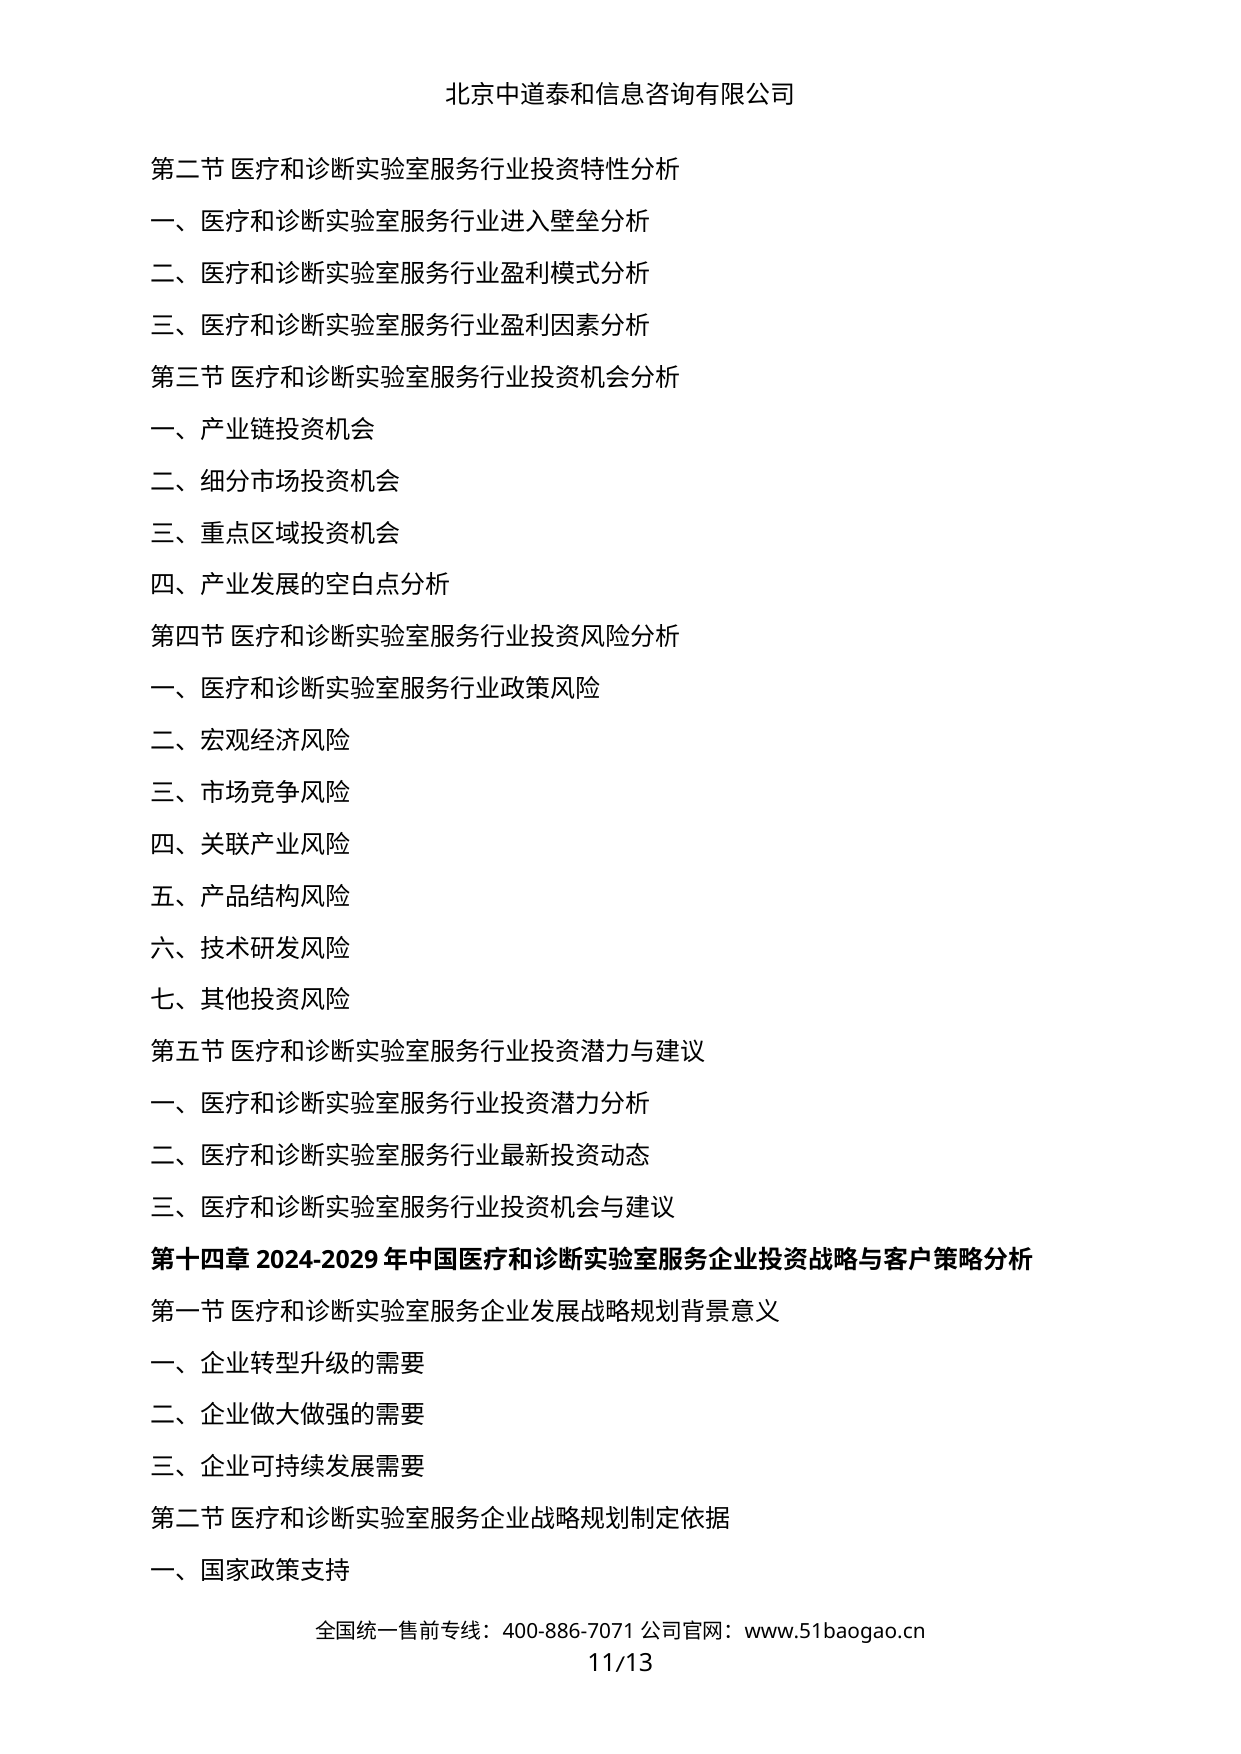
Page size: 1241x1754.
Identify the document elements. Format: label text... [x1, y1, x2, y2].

text 二、企业做大做强的需要 [150, 1395, 1090, 1431]
text 一、医疗和诊断实验室服务行业投资潜力分析 [150, 1084, 1090, 1120]
text 三、医疗和诊断实验室服务行业投资机会与建议 [150, 1187, 1090, 1224]
text 第三节 医疗和诊断实验室服务行业投资机会分析 [150, 357, 1090, 394]
text 一、企业转型升级的需要 [150, 1343, 1090, 1379]
text 第二节 医疗和诊断实验室服务企业战略规划制定依据 [150, 1499, 1090, 1535]
text 三、重点区域投资机会 [150, 513, 1090, 549]
text 四、产业发展的空白点分析 [150, 565, 1090, 601]
text 一、产业链投资机会 [150, 409, 1090, 446]
text 二、医疗和诊断实验室服务行业盈利模式分析 [150, 254, 1090, 290]
text 二、宏观经济风险 [150, 721, 1090, 757]
text 二、细分市场投资机会 [150, 461, 1090, 497]
text 第十四章 2024-2029年中国医疗和诊断实验室服务企业投资战略与客户策略分析 [150, 1239, 1090, 1276]
text 四、关联产业风险 [150, 824, 1090, 861]
text 六、技术研发风险 [150, 928, 1090, 964]
text 第二节 医疗和诊断实验室服务行业投资特性分析 [150, 150, 1090, 186]
text 第四节 医疗和诊断实验室服务行业投资风险分析 [150, 617, 1090, 653]
text 一、国家政策支持 [150, 1551, 1090, 1587]
text 七、其他投资风险 [150, 980, 1090, 1016]
text 三、市场竞争风险 [150, 772, 1090, 809]
text 第一节 医疗和诊断实验室服务企业发展战略规划背景意义 [150, 1291, 1090, 1327]
text 三、医疗和诊断实验室服务行业盈利因素分析 [150, 306, 1090, 342]
text 五、产品结构风险 [150, 876, 1090, 912]
text 一、医疗和诊断实验室服务行业政策风险 [150, 669, 1090, 705]
text 一、医疗和诊断实验室服务行业进入壁垒分析 [150, 202, 1090, 238]
text 三、企业可持续发展需要 [150, 1447, 1090, 1483]
text 二、医疗和诊断实验室服务行业最新投资动态 [150, 1136, 1090, 1172]
text 第五节 医疗和诊断实验室服务行业投资潜力与建议 [150, 1032, 1090, 1068]
